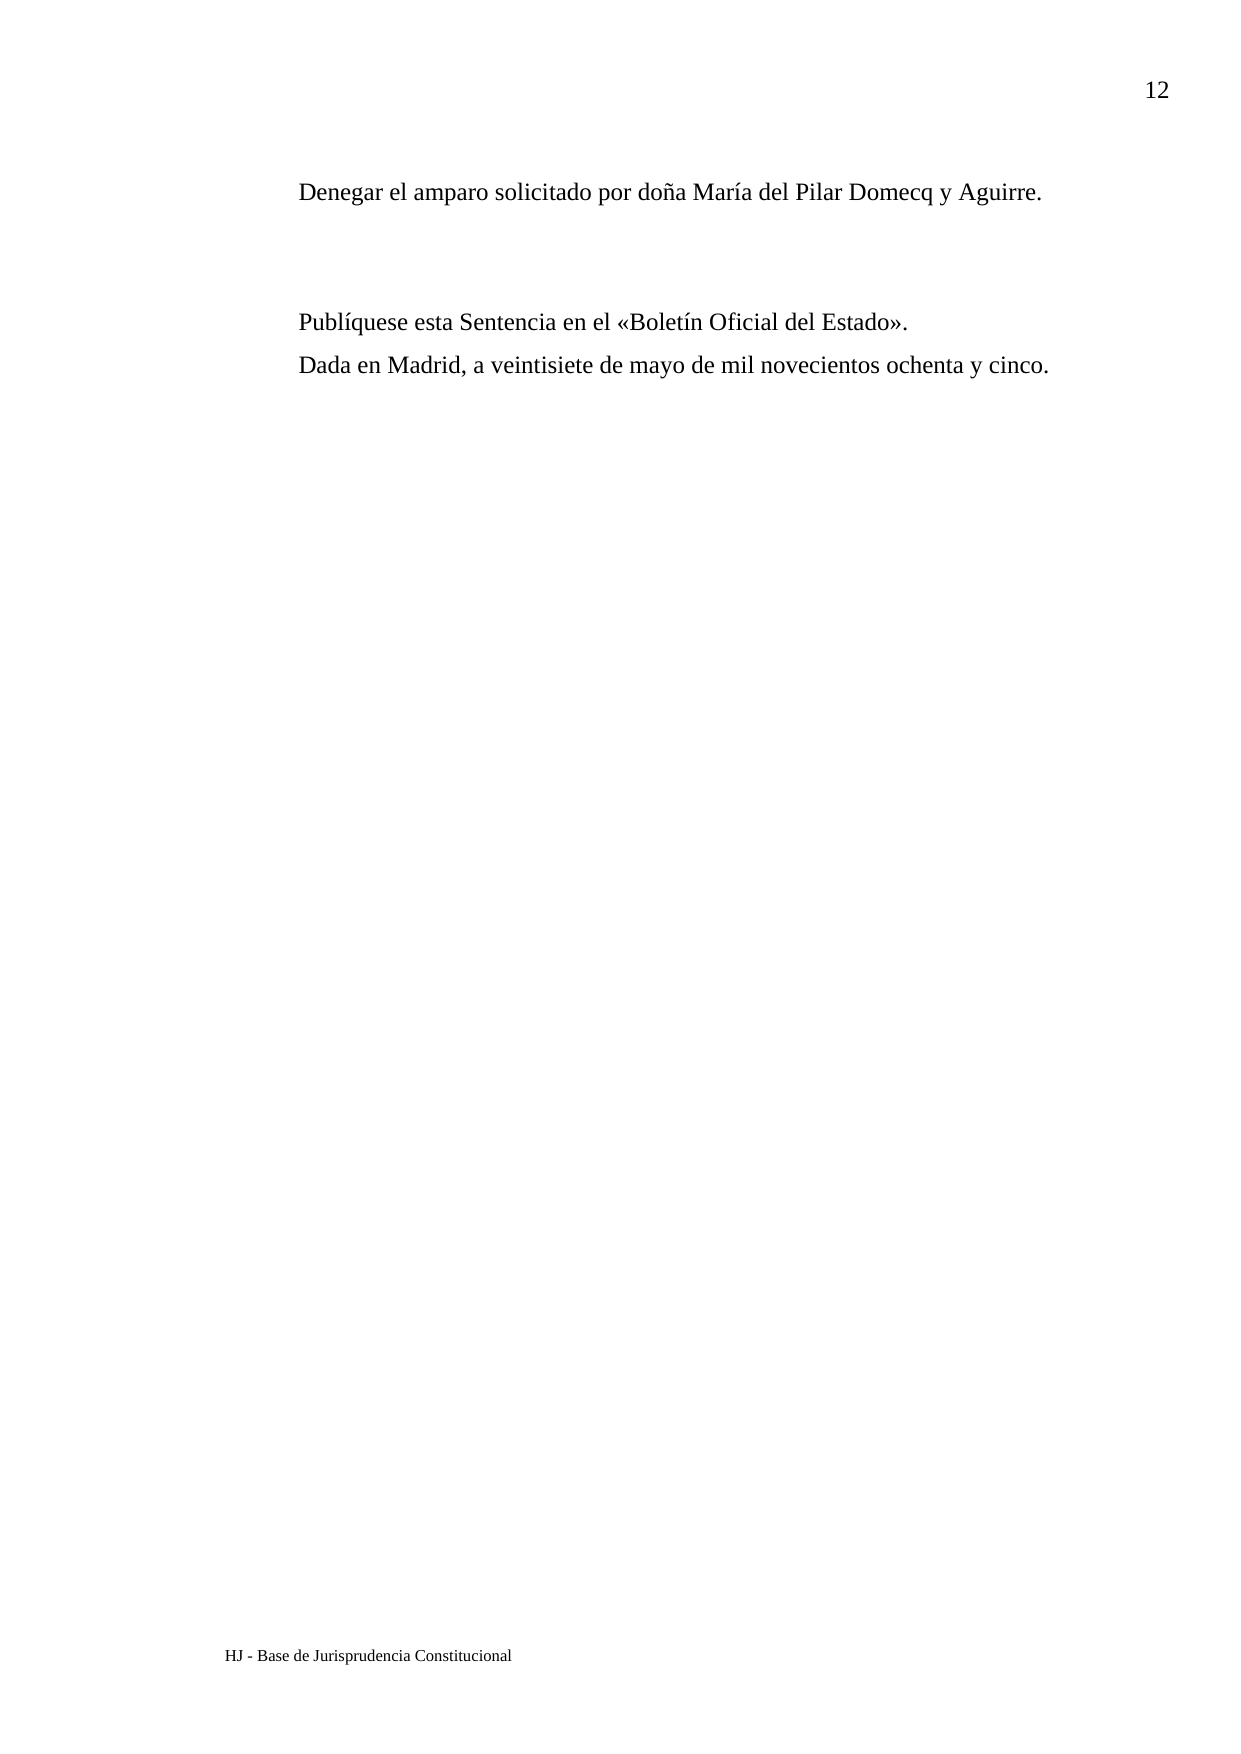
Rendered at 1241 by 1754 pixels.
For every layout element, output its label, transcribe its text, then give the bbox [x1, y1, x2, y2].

text Dada en Madrid, a veintisiete de mayo de mil novecientos ochenta y cinco. [224, 350, 1169, 378]
text Denegar el amparo solicitado por doña María del Pilar Domecq y Aguirre. [224, 177, 1169, 206]
text Publíquese esta Sentencia en el «Boletín Oficial del Estado». [224, 307, 1169, 335]
